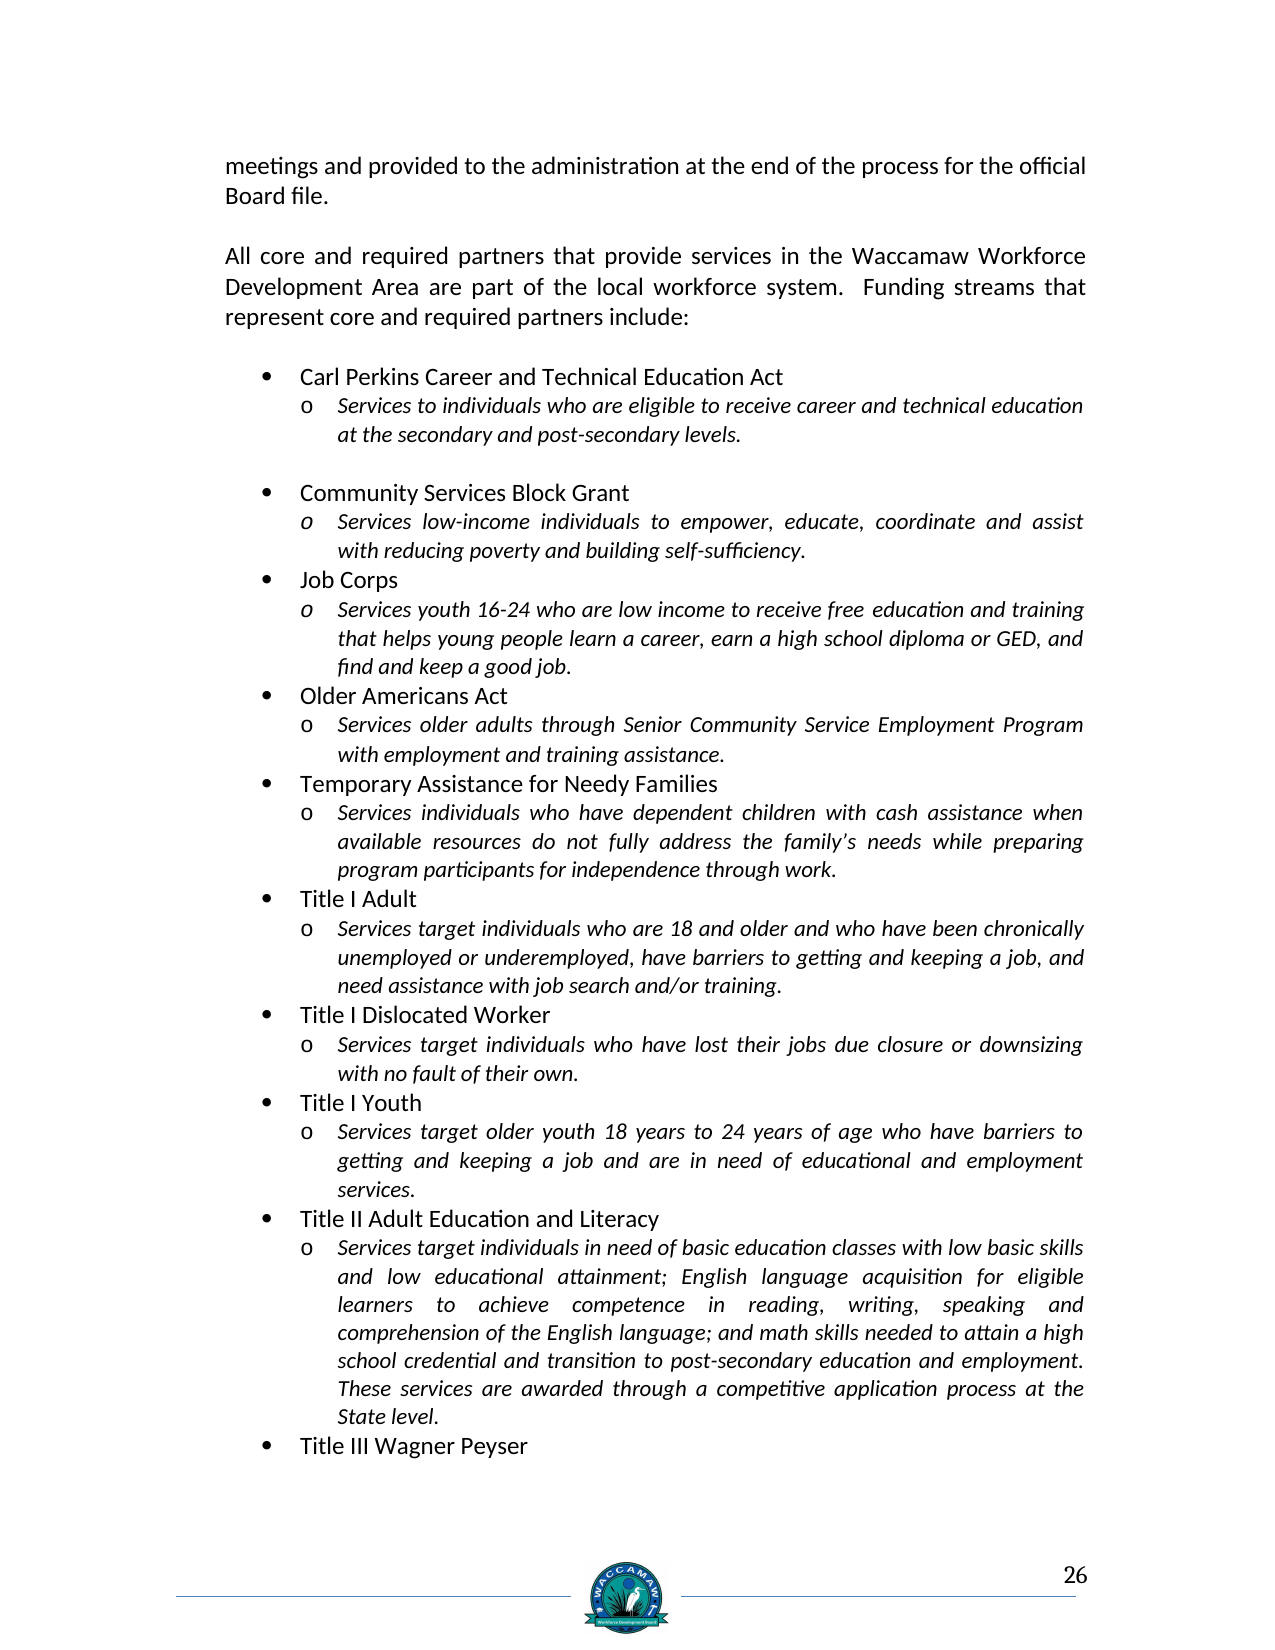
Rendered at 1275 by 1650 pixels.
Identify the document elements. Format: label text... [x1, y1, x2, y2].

list Title III Wagner Peyser [262, 1431, 1087, 1461]
list Title I Dislocated Worker [262, 999, 1087, 1030]
list Older Americans Act [262, 680, 1087, 711]
list Services older adults through Senior Community Service Employment Program with employment and training assistance. [300, 711, 1087, 768]
list Services target individuals who have lost their jobs due closure or downsizing with no fault of their own. [300, 1030, 1087, 1087]
list Services target individuals who are 18 and older and who have been chronically unemployed or underemployed, have barriers to getting and keeping a job, and need assistance with job search and/or training. [300, 914, 1087, 999]
list Services youth 16-24 who are low income to receive free education and training that helps young people learn a career, earn a high school diploma or GED, and find and keep a good job. [300, 595, 1087, 680]
list Title I Adult [262, 883, 1087, 914]
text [225, 150, 1087, 211]
list Title II Adult Education and Literacy [262, 1203, 1087, 1233]
list Services to individuals who are eligible to receive career and technical education at the secondary and post-secondary levels. [300, 391, 1087, 449]
list Job Corps [262, 564, 1087, 595]
list Carl Perkins Career and Technical Education Act [262, 361, 1087, 391]
list Temporary Assistance for Needy Families [262, 768, 1087, 798]
text All core and required partners that provide services in the Waccamaw Workforce Development Area are part of the local workforce system. Funding streams that represent core and required partners include: [225, 240, 1087, 332]
list Community Services Block Grant [262, 477, 1087, 507]
picture [583, 1561, 670, 1635]
list Services target individuals in need of basic education classes with low basic skills and low educational attainment; English language acquisition for eligible learners to achieve competence in reading, writing, speaking and comprehension of the English language; and math skills needed to attain a high school credential and transition to post-secondary education and employment. These services are awarded through a competitive application process at the State level. [300, 1233, 1087, 1431]
list Services individuals who have dependent children with cash assistance when available resources do not fully address the family’s needs while preparing program participants for independence through work. [300, 798, 1087, 883]
list Services low-income individuals to empower, educate, coordinate and assist with reducing poverty and building self-sufficiency. [300, 507, 1087, 564]
list Services target older youth 18 years to 24 years of age who have barriers to getting and keeping a job and are in need of educational and employment services. [300, 1117, 1087, 1203]
list Title I Youth [262, 1087, 1087, 1117]
